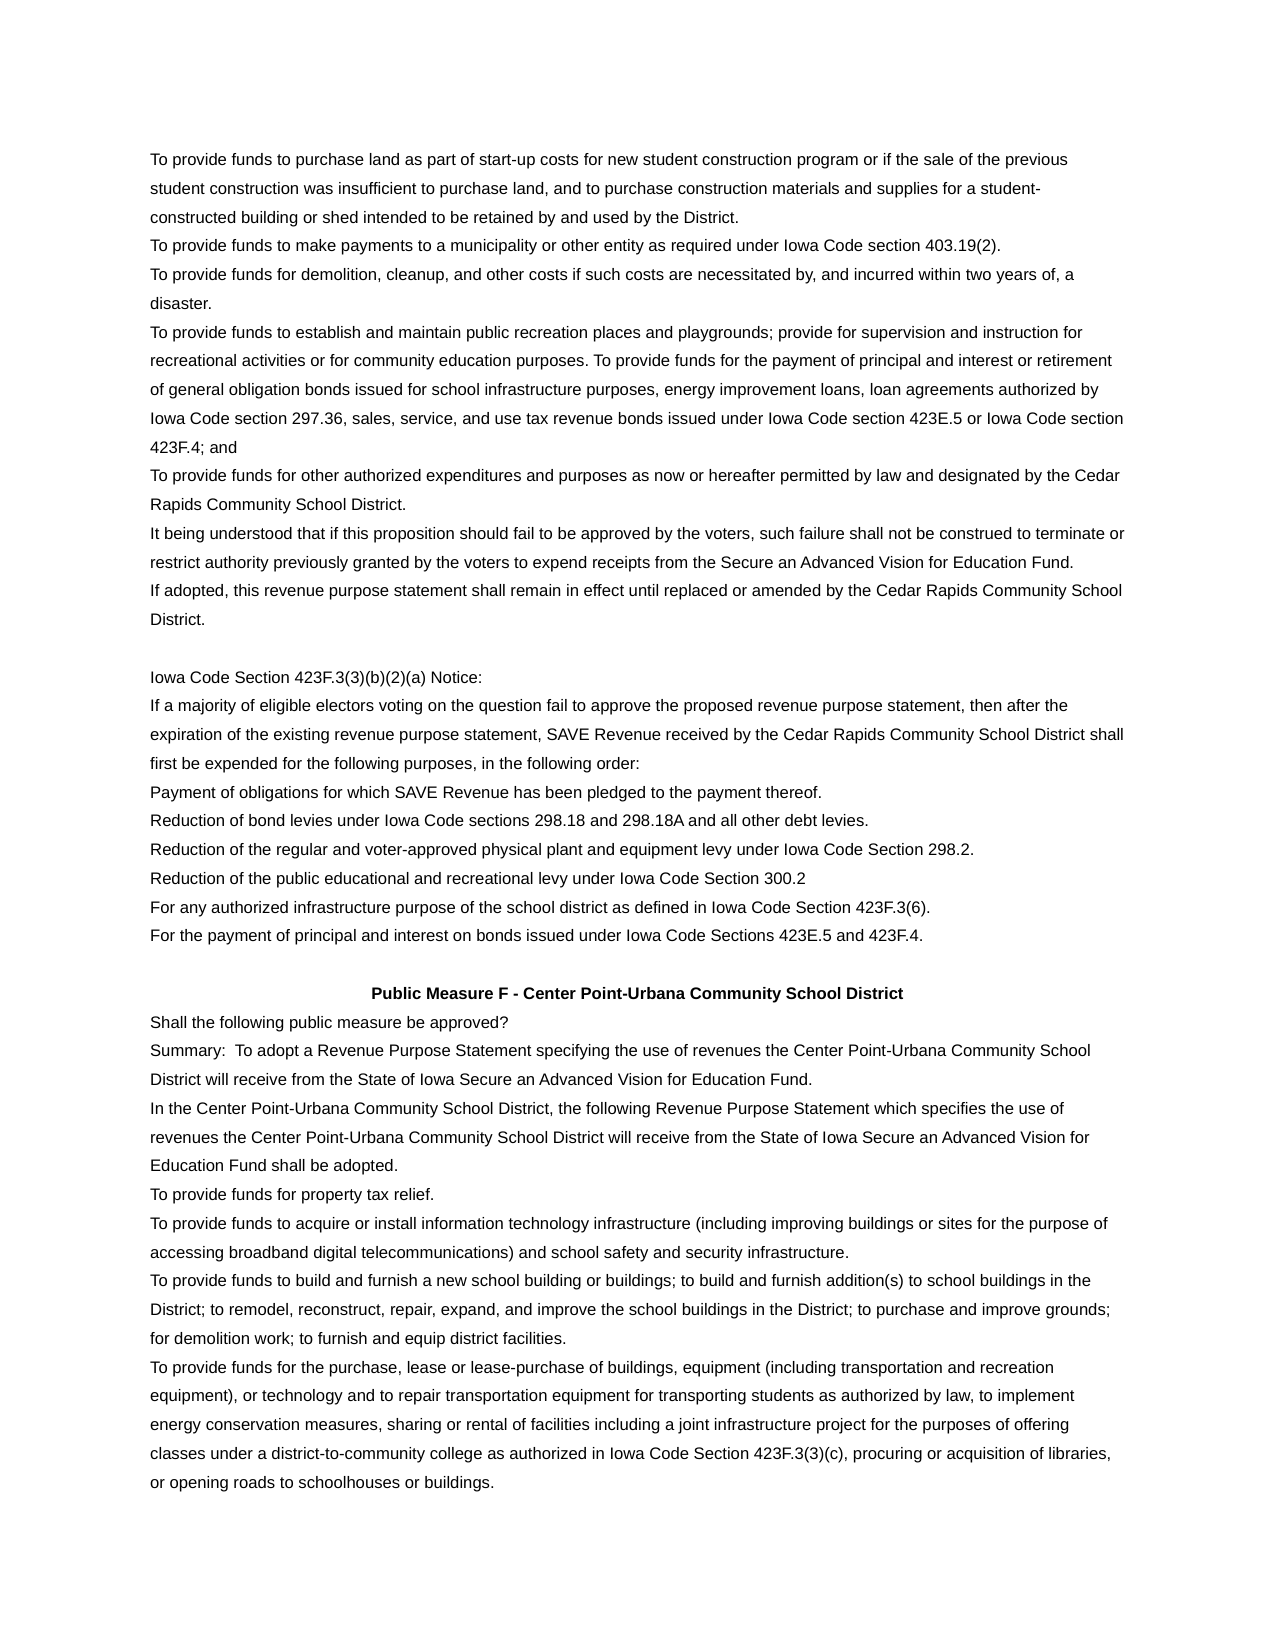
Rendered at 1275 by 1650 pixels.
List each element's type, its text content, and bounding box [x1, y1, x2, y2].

text Summary: To adopt a Revenue Purpose Statement specifying the use of revenues the Center Point-Urbana Community School District will receive from the State of Iowa Secure an Advanced Vision for Education Fund. [150, 1041, 1125, 1089]
text To provide funds to acquire or install information technology infrastructure (including improving buildings or sites for the purpose of accessing broadband digital telecommunications) and school safety and security infrastructure. [150, 1214, 1125, 1262]
text To provide funds for demolition, cleanup, and other costs if such costs are necessitated by, and incurred within two years of, a disaster. [150, 265, 1125, 313]
text To provide funds to purchase land as part of start-up costs for new student construction program or if the sale of the previous student construction was insufficient to purchase land, and to purchase construction materials and supplies for a student-constructed building or shed intended to be retained by and used by the District. [150, 150, 1125, 227]
text In the Center Point-Urbana Community School District, the following Revenue Purpose Statement which specifies the use of revenues the Center Point-Urbana Community School District will receive from the State of Iowa Secure an Advanced Vision for Education Fund shall be adopted. [150, 1099, 1125, 1175]
text To provide funds for the purchase, lease or lease-purchase of buildings, equipment (including transportation and recreation equipment), or technology and to repair transportation equipment for transporting students as authorized by law, to implement energy conservation measures, sharing or rental of facilities including a joint infrastructure project for the purposes of offering classes under a district-to-community college as authorized in Iowa Code Section 423F.3(3)(c), procuring or acquisition of libraries, or opening roads to schoolhouses or buildings. [150, 1357, 1125, 1492]
text Payment of obligations for which SAVE Revenue has been pledged to the payment thereof. [150, 782, 1125, 802]
text If adopted, this revenue purpose statement shall remain in effect until replaced or amended by the Cedar Rapids Community School District. [150, 581, 1125, 629]
text To provide funds to make payments to a municipality or other entity as required under Iowa Code section 403.19(2). [150, 236, 1125, 255]
text To provide funds to establish and maintain public recreation places and playgrounds; provide for supervision and instruction for recreational activities or for community education purposes. To provide funds for the payment of principal and interest or retirement of general obligation bonds issued for school infrastructure purposes, energy improvement loans, loan agreements authorized by Iowa Code section 297.36, sales, service, and use tax revenue bonds issued under Iowa Code section 423E.5 or Iowa Code section 423F.4; and [150, 322, 1125, 457]
text Reduction of the regular and voter-approved physical plant and equipment levy under Iowa Code Section 298.2. [150, 840, 1125, 859]
text Reduction of bond levies under Iowa Code sections 298.18 and 298.18A and all other debt levies. [150, 811, 1125, 830]
text If a majority of eligible electors voting on the question fail to approve the proposed revenue purpose statement, then after the expiration of the existing revenue purpose statement, SAVE Revenue received by the Cedar Rapids Community School District shall first be expended for the following purposes, in the following order: [150, 696, 1125, 773]
text Iowa Code Section 423F.3(3)(b)(2)(a) Notice: [150, 667, 1125, 687]
text Public Measure F - Center Point-Urbana Community School District [150, 984, 1125, 1003]
text Shall the following public measure be approved? [150, 1012, 1125, 1032]
text It being understood that if this proposition should fail to be approved by the voters, such failure shall not be construed to terminate or restrict authority previously granted by the voters to expend receipts from the Secure an Advanced Vision for Education Fund. [150, 524, 1125, 572]
text To provide funds for property tax relief. [150, 1185, 1125, 1204]
text Reduction of the public educational and recreational levy under Iowa Code Section 300.2 [150, 869, 1125, 888]
text To provide funds to build and furnish a new school building or buildings; to build and furnish addition(s) to school buildings in the District; to remodel, reconstruct, repair, expand, and improve the school buildings in the District; to purchase and improve grounds; for demolition work; to furnish and equip district facilities. [150, 1271, 1125, 1348]
text For any authorized infrastructure purpose of the school district as defined in Iowa Code Section 423F.3(6). [150, 897, 1125, 917]
text To provide funds for other authorized expenditures and purposes as now or hereafter permitted by law and designated by the Cedar Rapids Community School District. [150, 466, 1125, 514]
text For the payment of principal and interest on bonds issued under Iowa Code Sections 423E.5 and 423F.4. [150, 926, 1125, 945]
